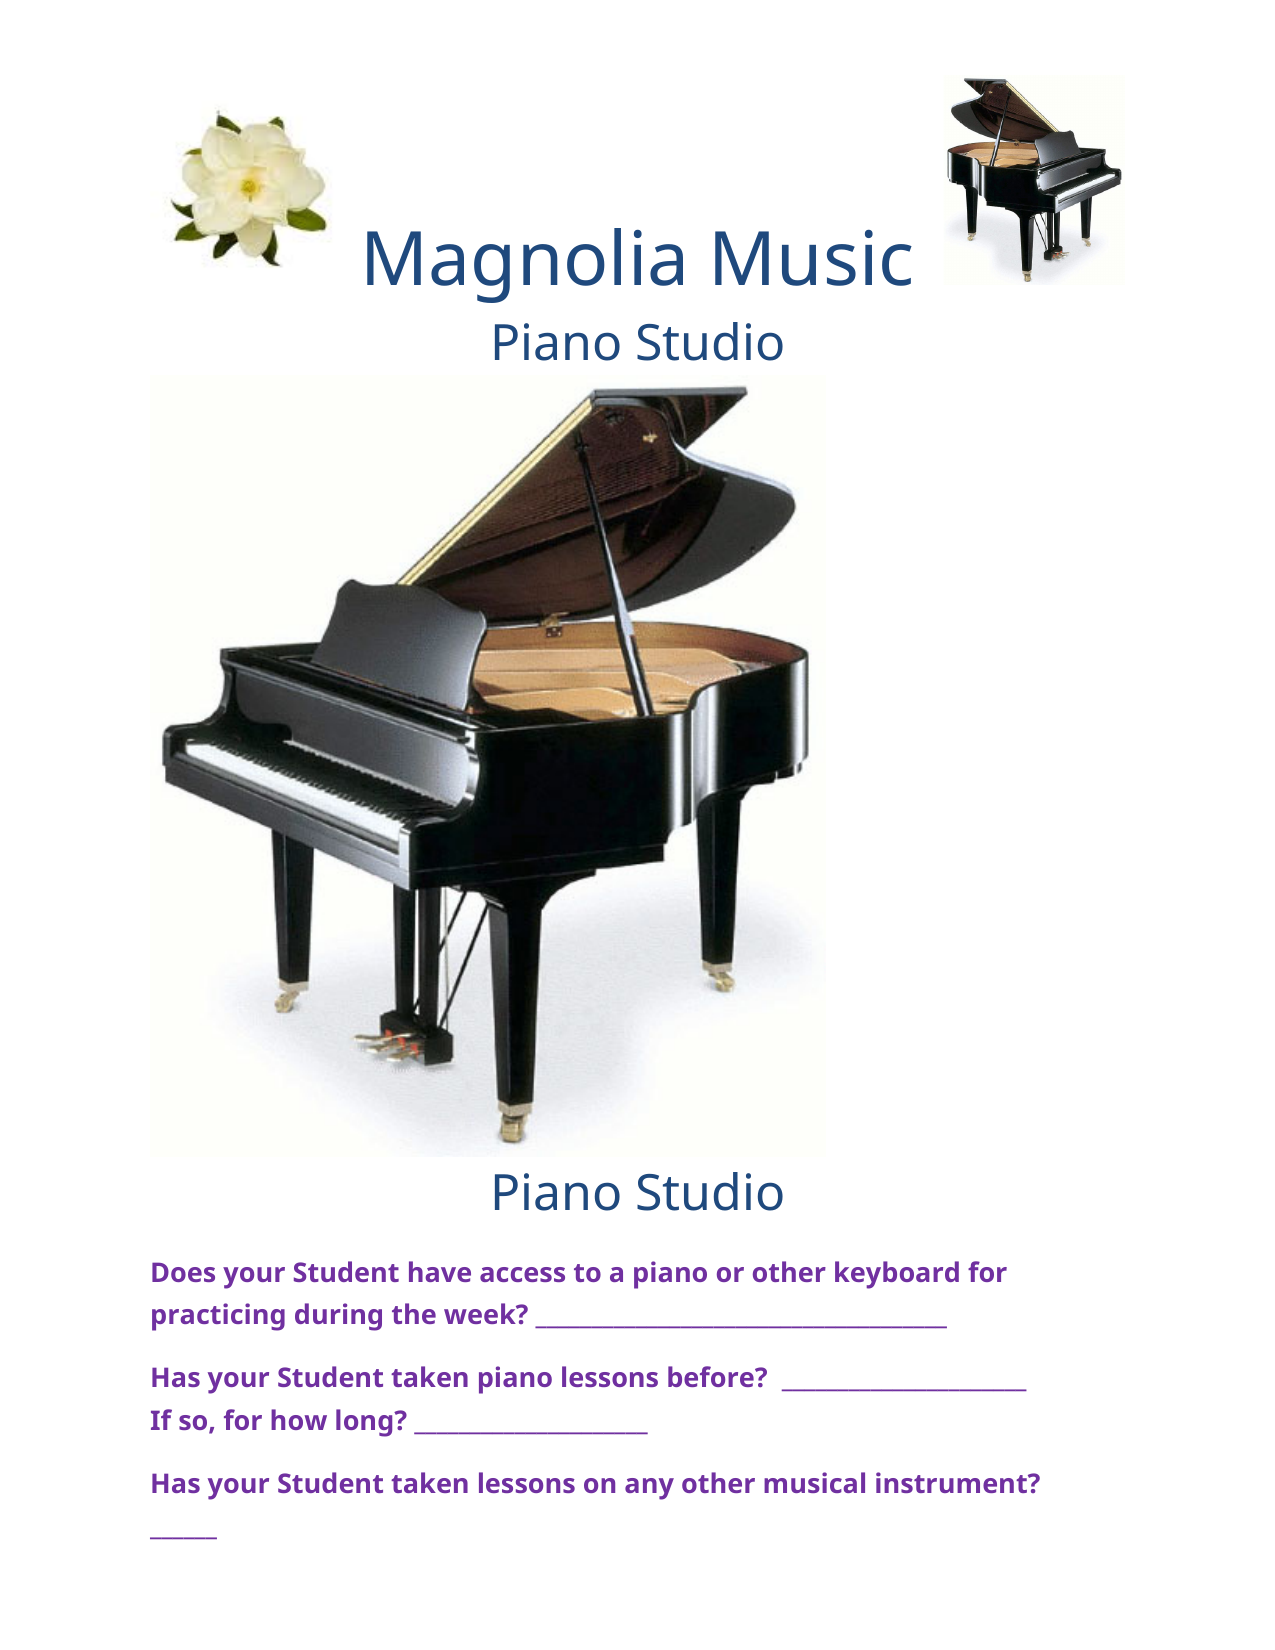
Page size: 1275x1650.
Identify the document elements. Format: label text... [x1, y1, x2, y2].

picture [150, 375, 826, 1157]
text Has your Student taken lessons on any other musical instrument? ______ [150, 1464, 1125, 1543]
text Has your Student taken piano lessons before? ______________________ If so, for how long? _____________________ [150, 1359, 1125, 1438]
picture [150, 92, 350, 285]
text Does your Student have access to a piano or other keyboard for practicing during the week? _____________________________________ [150, 1253, 1125, 1332]
picture [943, 75, 1125, 285]
